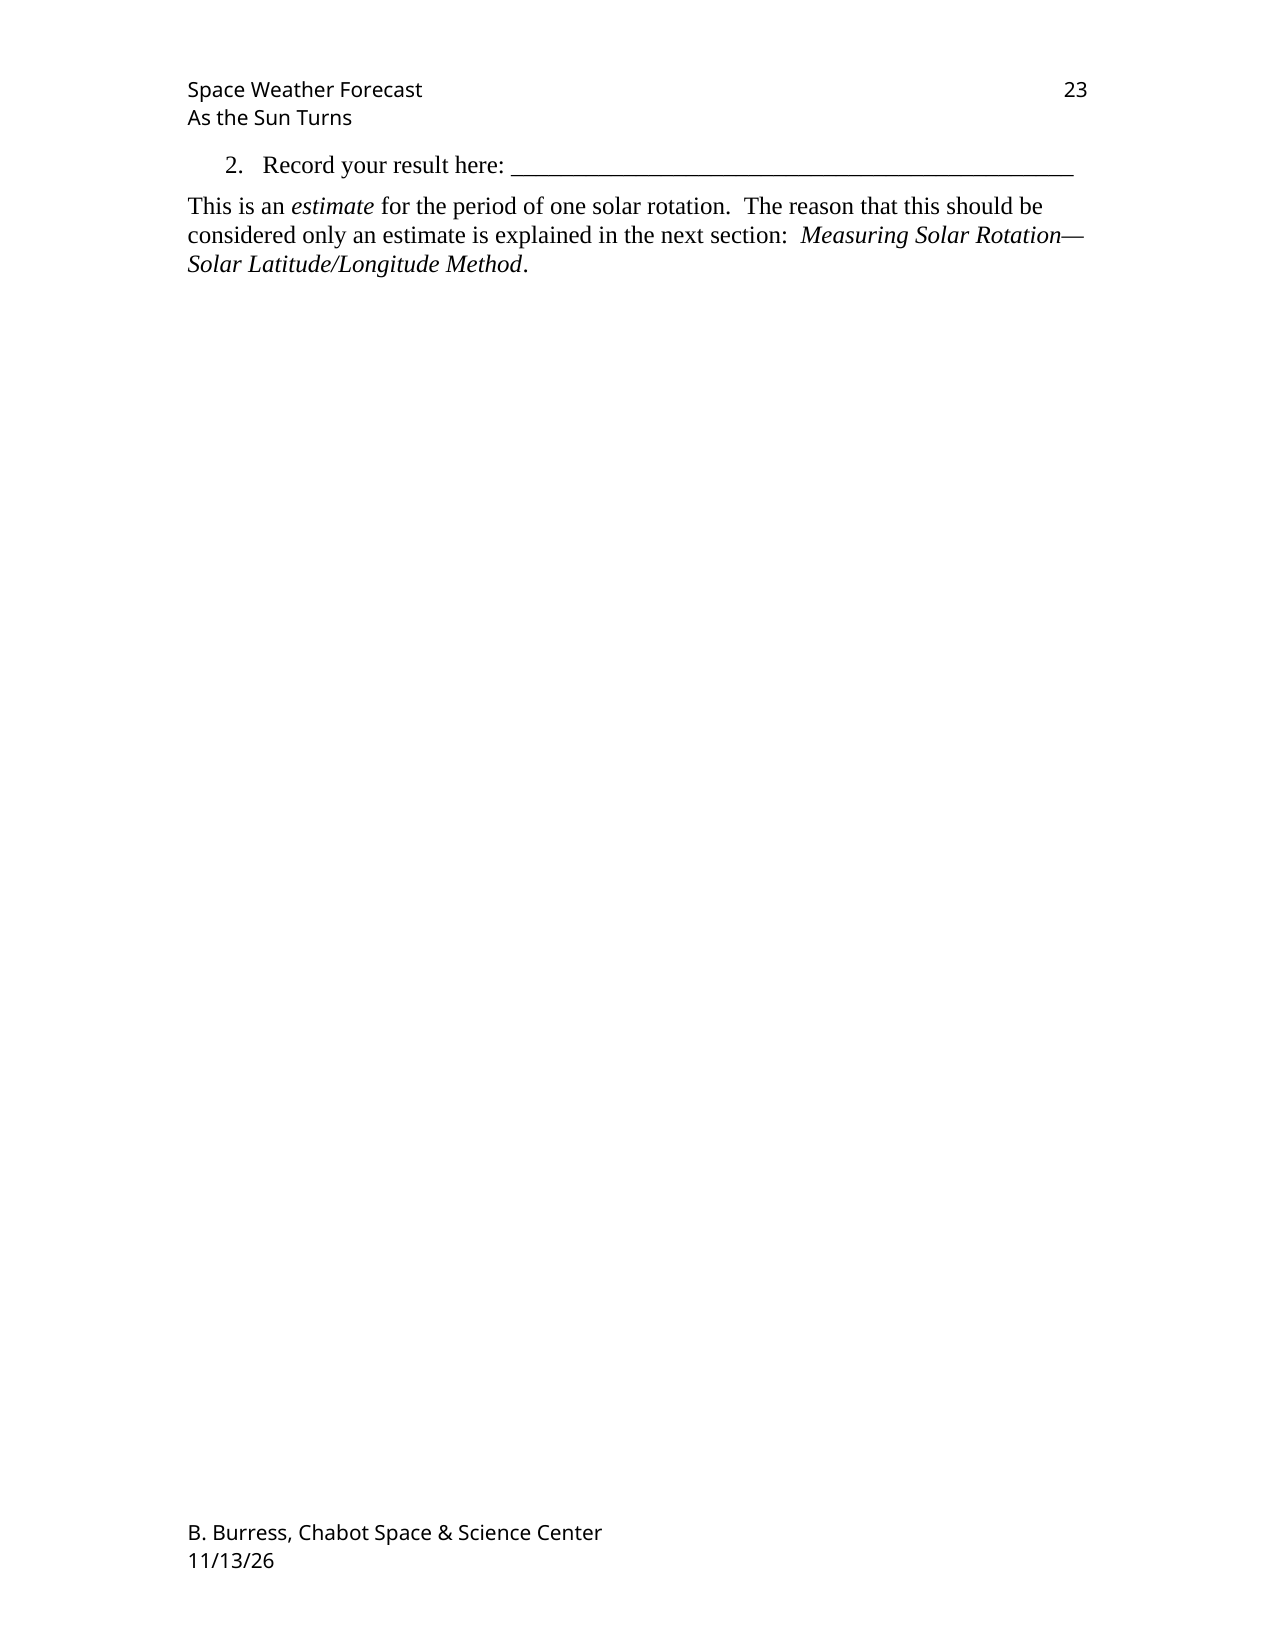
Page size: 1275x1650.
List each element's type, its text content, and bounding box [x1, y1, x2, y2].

list Record your result here: _____________________________________________ [225, 150, 1087, 179]
text This is an estimate for the period of one solar rotation. The reason that this should be considered only an estimate is explained in the next section: Measuring Solar Rotation—Solar Latitude/Longitude Method. [187, 191, 1087, 277]
